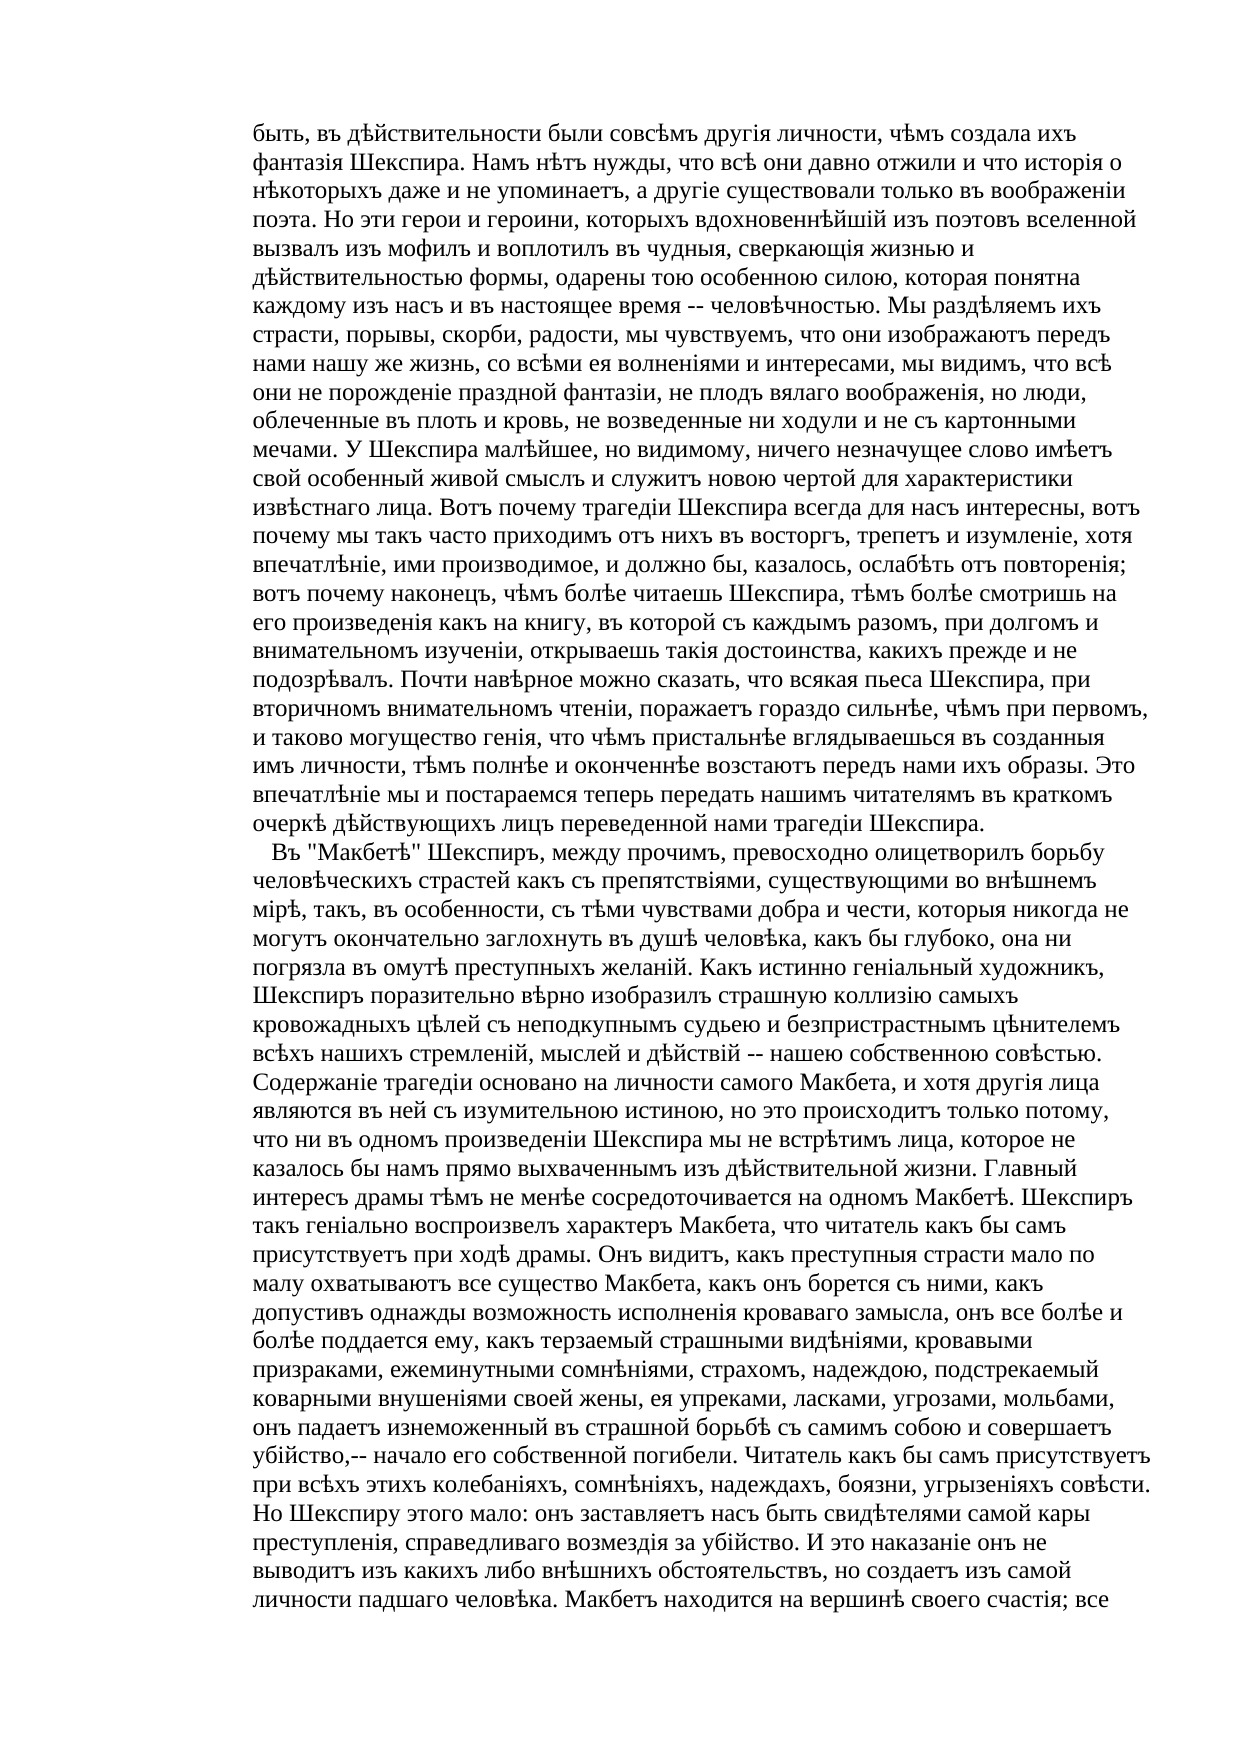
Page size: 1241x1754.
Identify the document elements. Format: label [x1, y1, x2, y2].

text [252, 837, 1152, 1613]
text [252, 118, 1152, 837]
